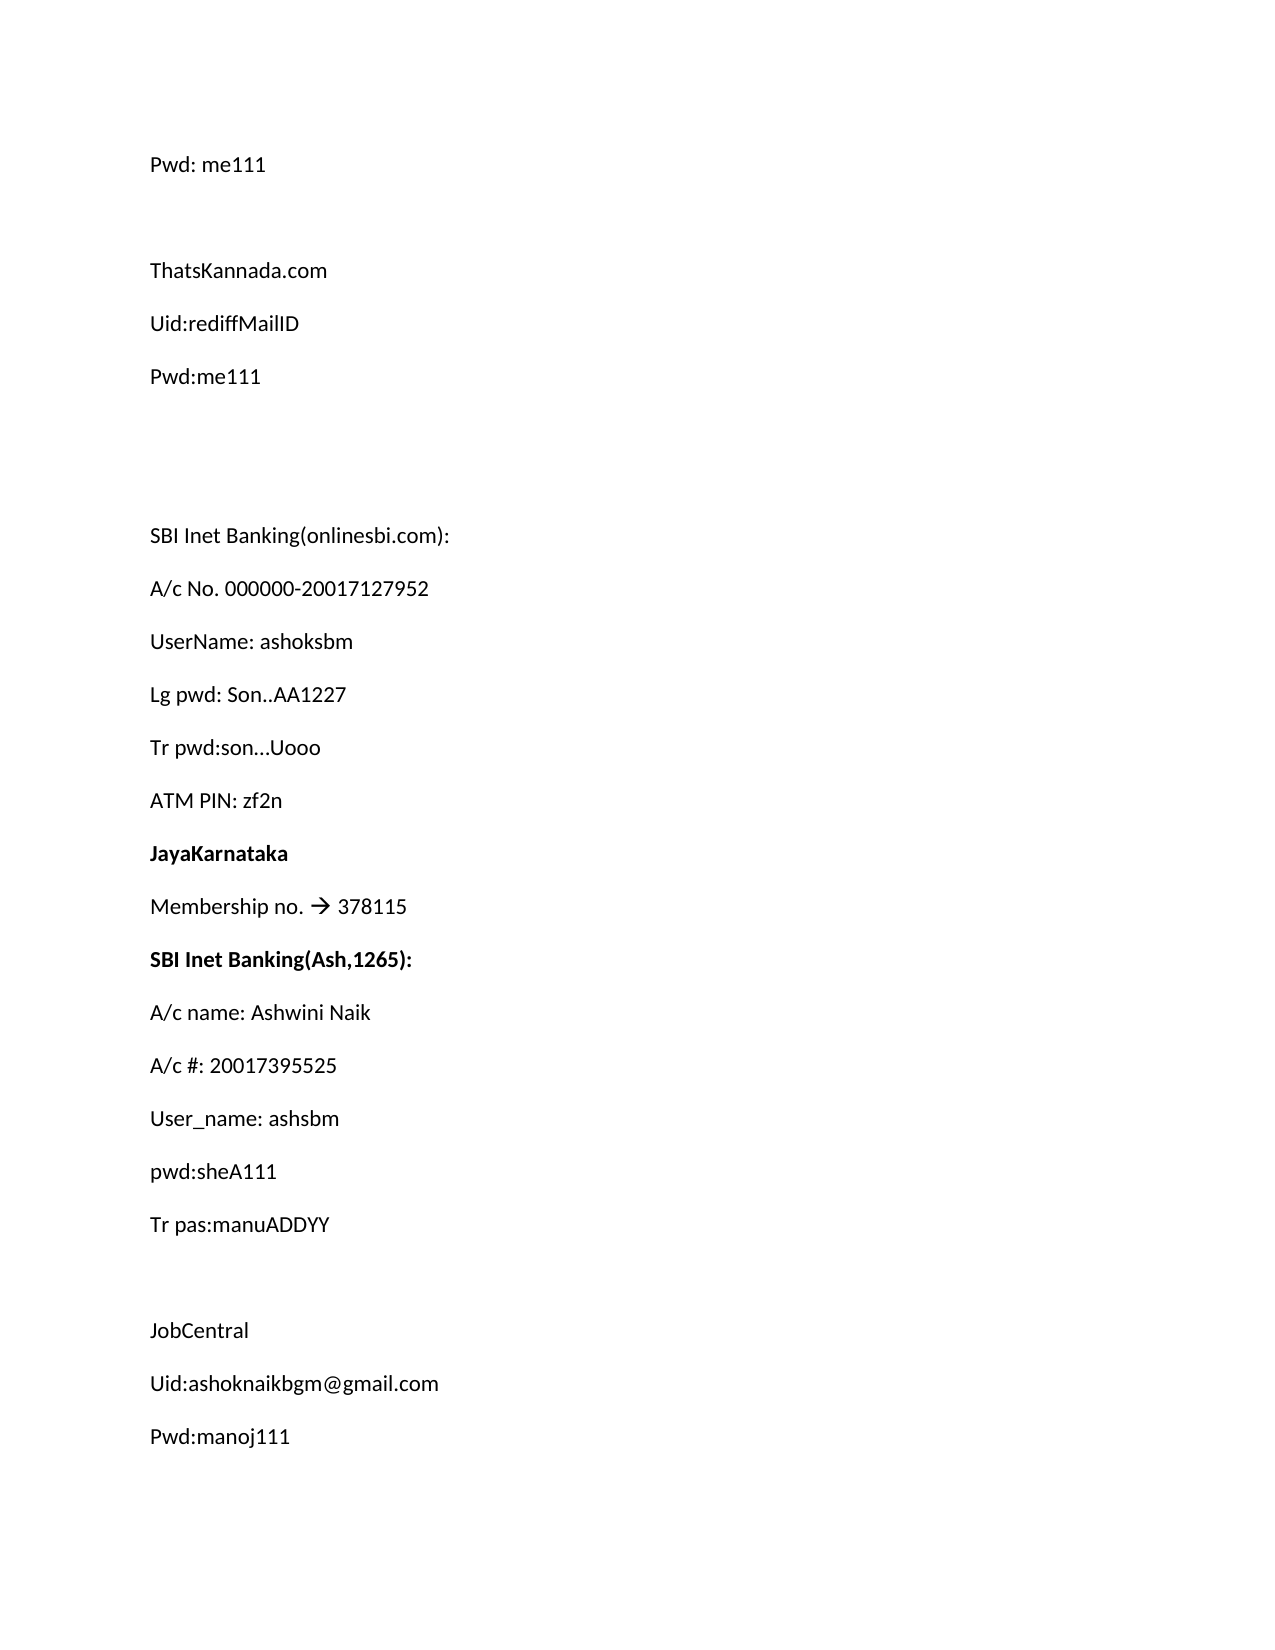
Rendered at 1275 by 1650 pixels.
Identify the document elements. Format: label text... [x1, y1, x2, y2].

text User_name: ashsbm [150, 1104, 1125, 1132]
text SBI Inet Banking(Ash,1265): [150, 945, 1125, 973]
text Tr pwd:son…Uooo [150, 733, 1125, 761]
text JobCentral [150, 1316, 1125, 1344]
text Tr pas:manuADDYY [150, 1210, 1125, 1238]
text Pwd:me111 [150, 362, 1125, 390]
text UserName: ashoksbm [150, 627, 1125, 655]
text pwd:sheA111 [150, 1157, 1125, 1185]
text Lg pwd: Son..AA1227 [150, 680, 1125, 708]
text A/c name: Ashwini Naik [150, 998, 1125, 1026]
text SBI Inet Banking(onlinesbi.com): [150, 521, 1125, 549]
text Membership no. 378115 [150, 892, 1125, 920]
text Uid:ashoknaikbgm@gmail.com [150, 1369, 1125, 1397]
text A/c #: 20017395525 [150, 1051, 1125, 1079]
text ThatsKannada.com [150, 256, 1125, 284]
text Uid:rediffMailID [150, 309, 1125, 337]
text JayaKarnataka [150, 839, 1125, 867]
text Pwd:manoj111 [150, 1422, 1125, 1451]
text A/c No. 000000-20017127952 [150, 574, 1125, 602]
text Pwd: me111 [150, 150, 1125, 178]
text ATM PIN: zf2n [150, 786, 1125, 814]
